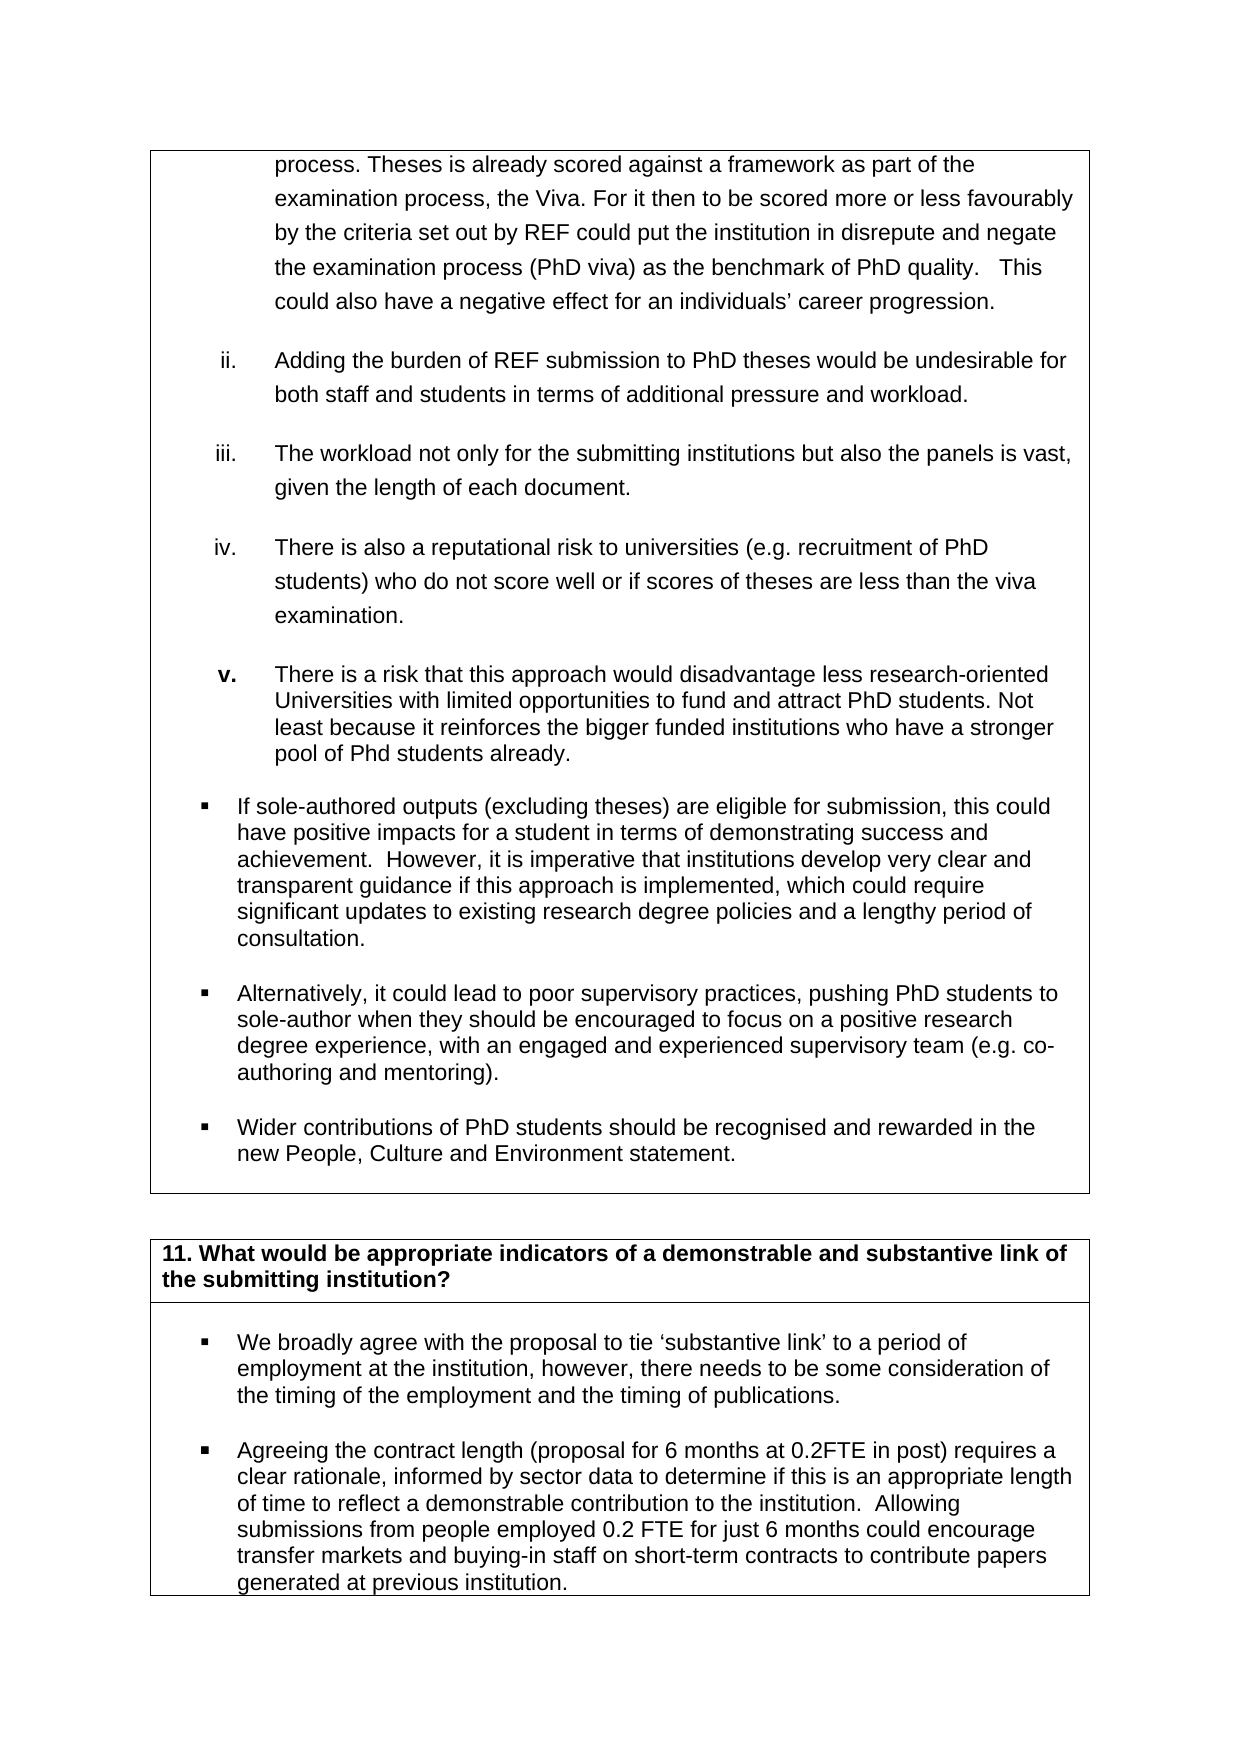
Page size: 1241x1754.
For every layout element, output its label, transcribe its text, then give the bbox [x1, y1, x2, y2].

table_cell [151, 1303, 1089, 1595]
table_header 11. What would be appropriate indicators of a demonstrable and substantive link of the submitting institution? [151, 1240, 1089, 1302]
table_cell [151, 151, 1089, 1193]
